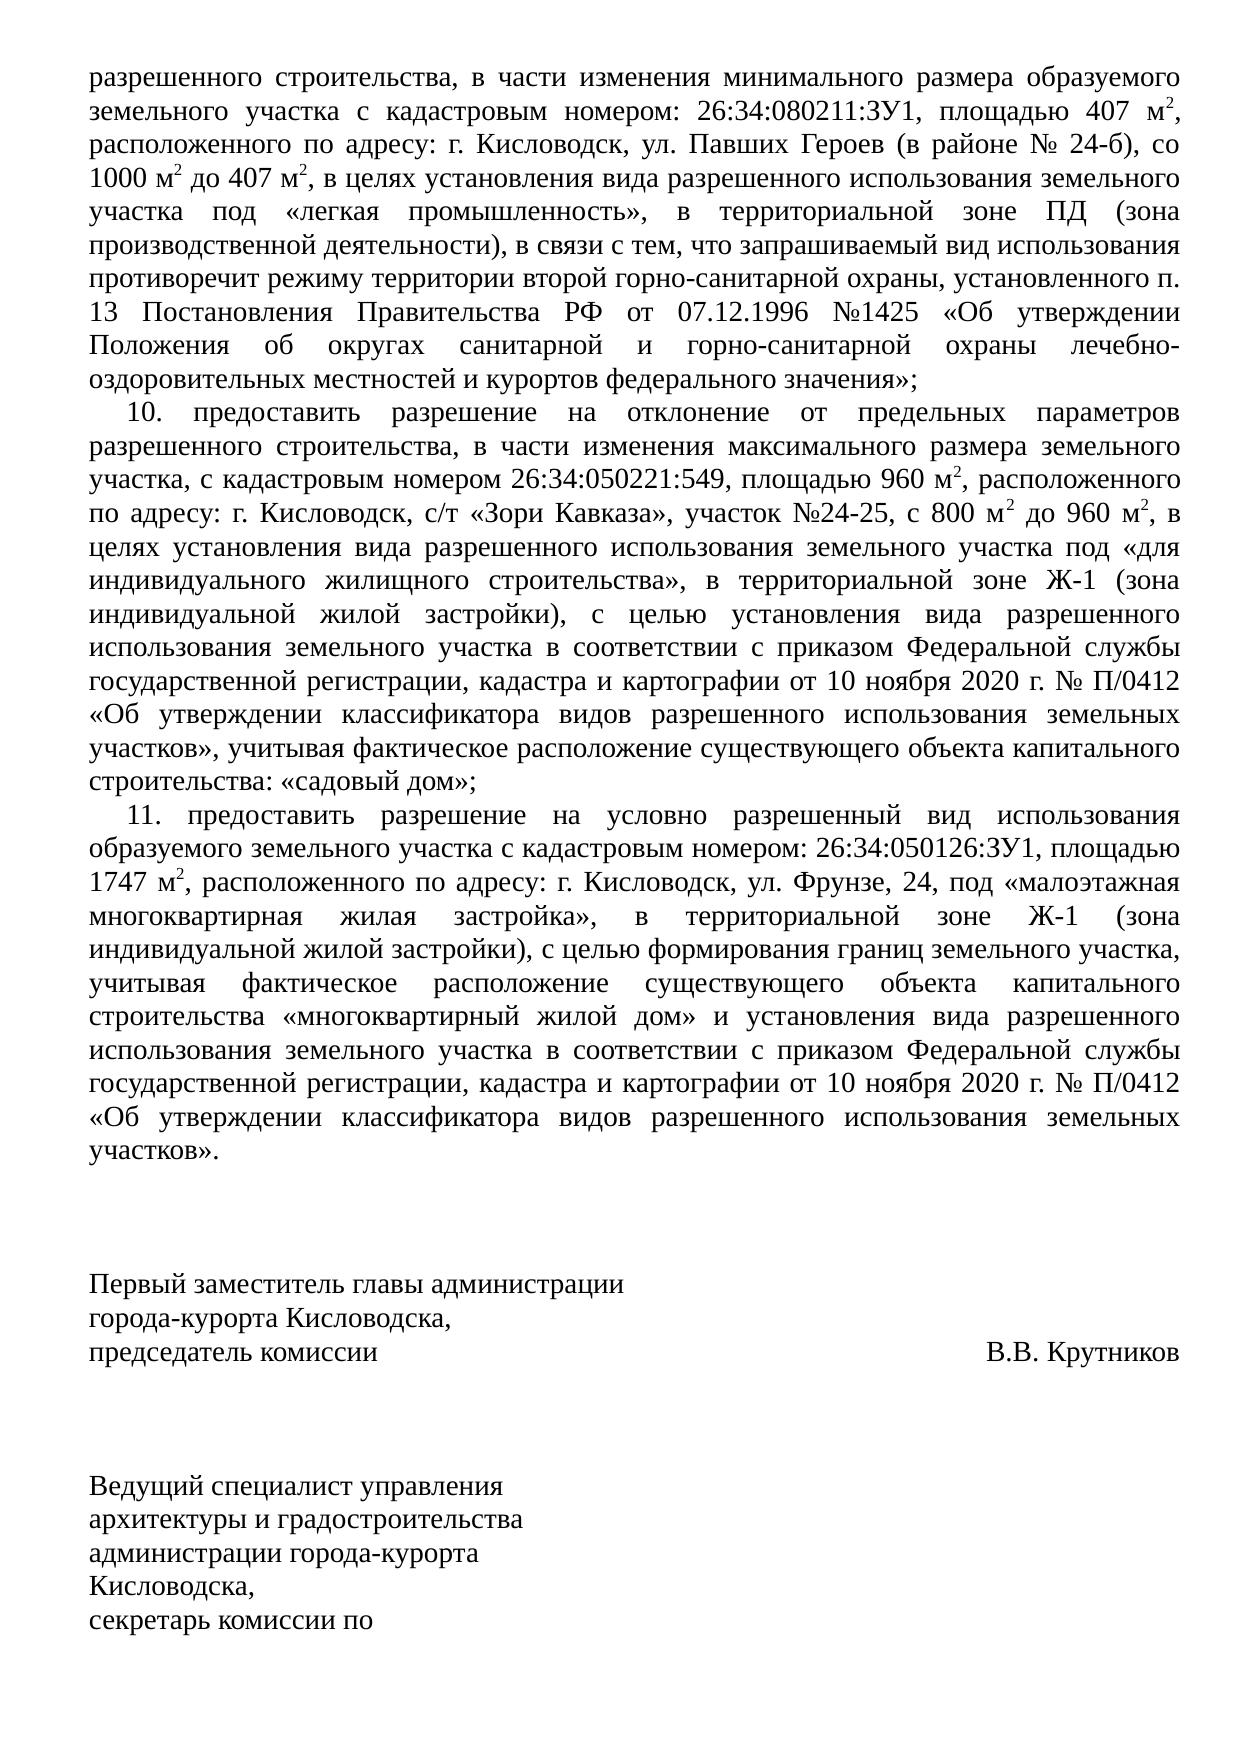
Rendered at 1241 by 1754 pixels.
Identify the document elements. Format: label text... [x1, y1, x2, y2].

text Кисловодска, [89, 1568, 1181, 1602]
text архитектуры и градостроительства [89, 1501, 1181, 1535]
text председатель комиссии В.В. Крутников [89, 1334, 1181, 1367]
text города-курорта Кисловодска, [89, 1300, 1181, 1334]
text Ведущий специалист управления [89, 1468, 1181, 1501]
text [89, 59, 1181, 394]
text 10. предоставить разрешение на отклонение от предельных параметров разрешенного строительства, в части изменения максимального размера земельного участка, с кадастровым номером 26:34:050221:549, площадью 960 м2, расположенного по адресу: г. Кисловодск, с/т «Зори Кавказа», участок №24-25, с 800 м2 до 960 м2, в целях установления вида разрешенного использования земельного участка под «для индивидуального жилищного строительства», в территориальной зоне Ж-1 (зона индивидуальной жилой застройки), с целью установления вида разрешенного использования земельного участка в соответствии с приказом Федеральной службы государственной регистрации, кадастра и картографии от 10 ноября 2020 г. № П/0412 «Об утверждении классификатора видов разрешенного использования земельных участков», учитывая фактическое расположение существующего объекта капитального строительства: «садовый дом»; [89, 394, 1181, 797]
text секретарь комиссии по [89, 1602, 1181, 1636]
text администрации города-курорта [89, 1535, 1181, 1568]
text Первый заместитель главы администрации [89, 1267, 1181, 1300]
text 11. предоставить разрешение на условно разрешенный вид использования образуемого земельного участка с кадастровым номером: 26:34:050126:ЗУ1, площадью 1747 м2, расположенного по адресу: г. Кисловодск, ул. Фрунзе, 24, под «малоэтажная многоквартирная жилая застройка», в территориальной зоне Ж-1 (зона индивидуальной жилой застройки), с целью формирования границ земельного участка, учитывая фактическое расположение существующего объекта капитального строительства «многоквартирный жилой дом» и установления вида разрешенного использования земельного участка в соответствии с приказом Федеральной службы государственной регистрации, кадастра и картографии от 10 ноября 2020 г. № П/0412 «Об утверждении классификатора видов разрешенного использования земельных участков». [89, 797, 1181, 1166]
